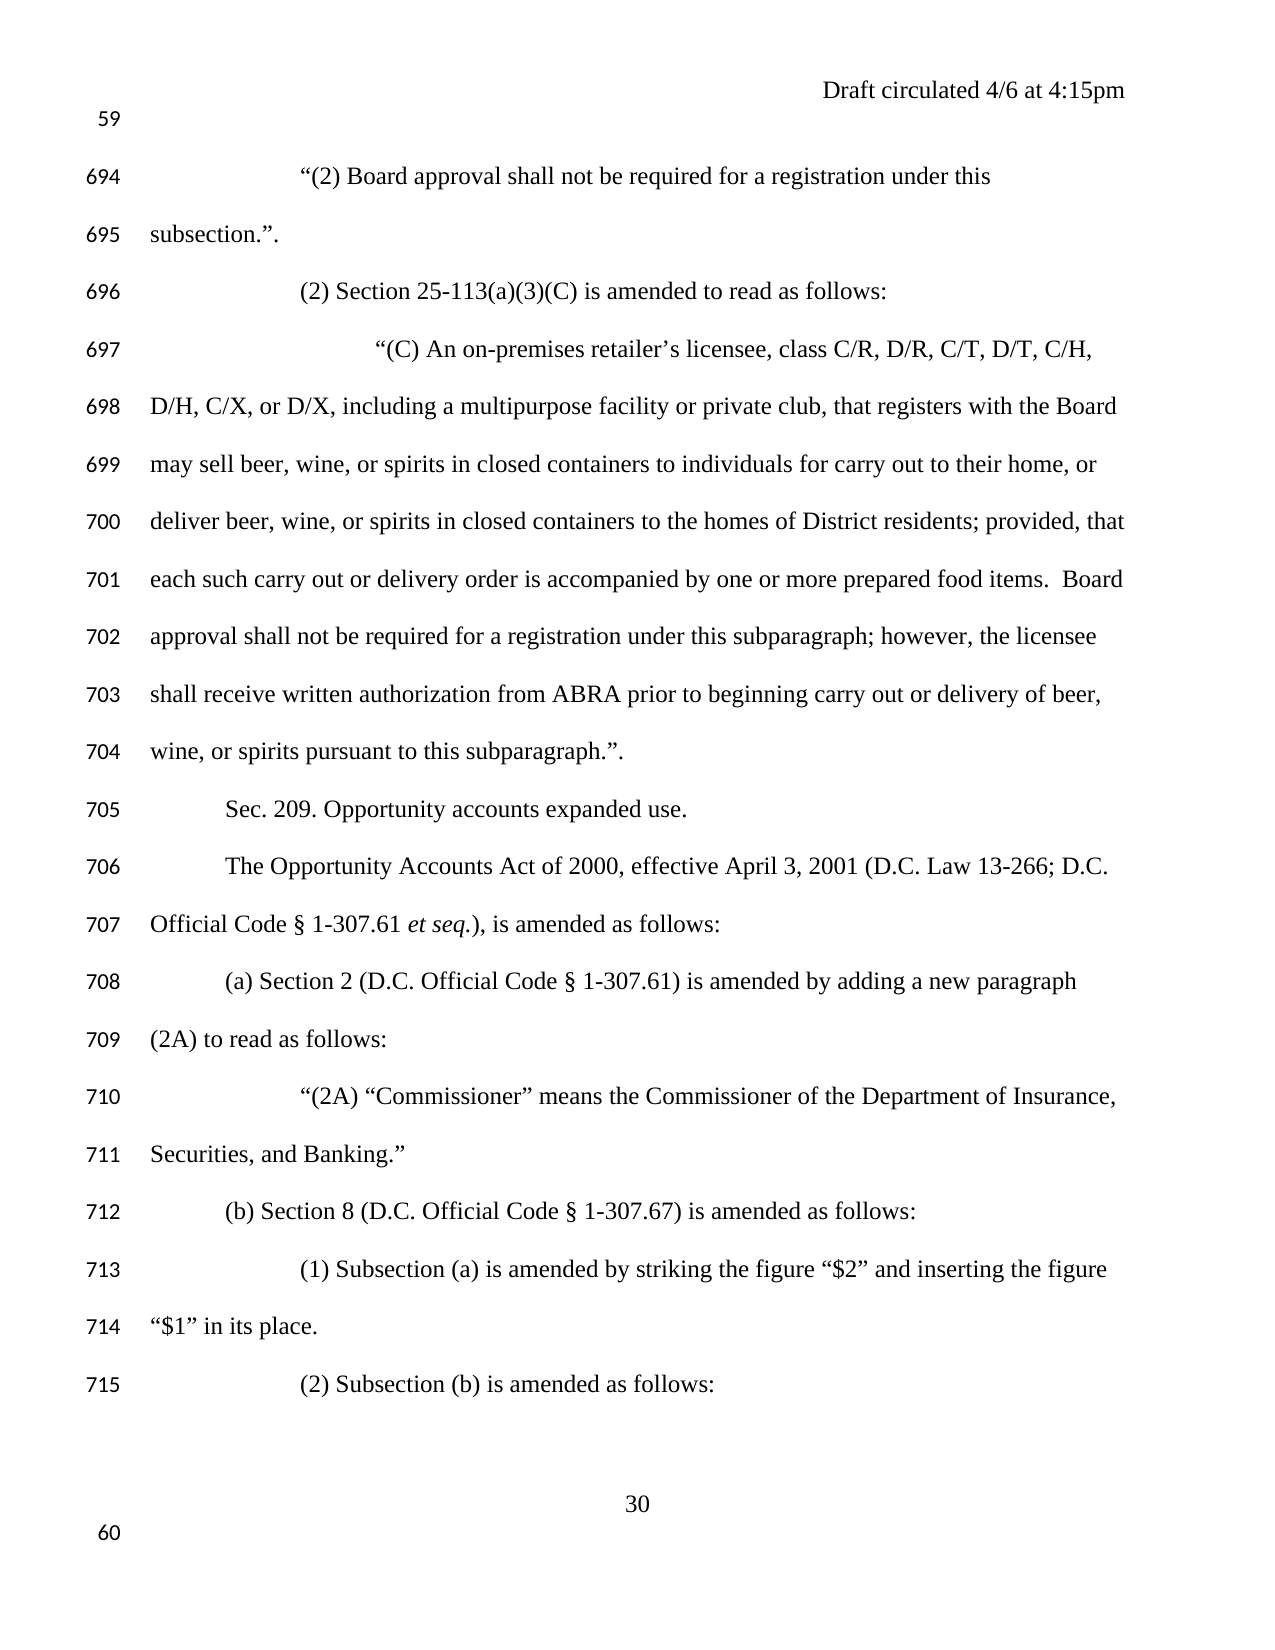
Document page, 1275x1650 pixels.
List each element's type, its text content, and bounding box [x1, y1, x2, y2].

text “(2) Board approval shall not be required for a registration under this subsection.”. [150, 161, 1125, 247]
text (1) Subsection (a) is amended by striking the figure “$2” and inserting the figure “$1” in its place. [150, 1254, 1125, 1340]
text “(2A) “Commissioner” means the Commissioner of the Department of Insurance, Securities, and Banking.” [150, 1081, 1125, 1167]
text (b) Section 8 (D.C. Official Code § 1-307.67) is amended as follows: [150, 1196, 1125, 1225]
text (a) Section 2 (D.C. Official Code § 1-307.61) is amended by adding a new paragraph (2A) to read as follows: [150, 966, 1125, 1052]
text “(C) An on-premises retailer’s licensee, class C/R, D/R, C/T, D/T, C/H, D/H, C/X, or D/X, including a multipurpose facility or private club, that registers with the Board may sell beer, wine, or spirits in closed containers to individuals for carry out to their home, or deliver beer, wine, or spirits in closed containers to the homes of District residents; provided, that each such carry out or delivery order is accompanied by one or more prepared food items. Board approval shall not be required for a registration under this subparagraph; however, the licensee shall receive written authorization from ABRA prior to beginning carry out or delivery of beer, wine, or spirits pursuant to this subparagraph.”. [150, 334, 1125, 765]
text (2) Subsection (b) is amended as follows: [150, 1369, 1125, 1397]
text (2) Section 25-113(a)(3)(C) is amended to read as follows: [150, 276, 1125, 305]
text Sec. 209. Opportunity accounts expanded use. [150, 794, 1125, 822]
text The Opportunity Accounts Act of 2000, effective April 3, 2001 (D.C. Law 13-266; D.C. Official Code § 1-307.61 et seq.), is amended as follows: [150, 851, 1125, 937]
